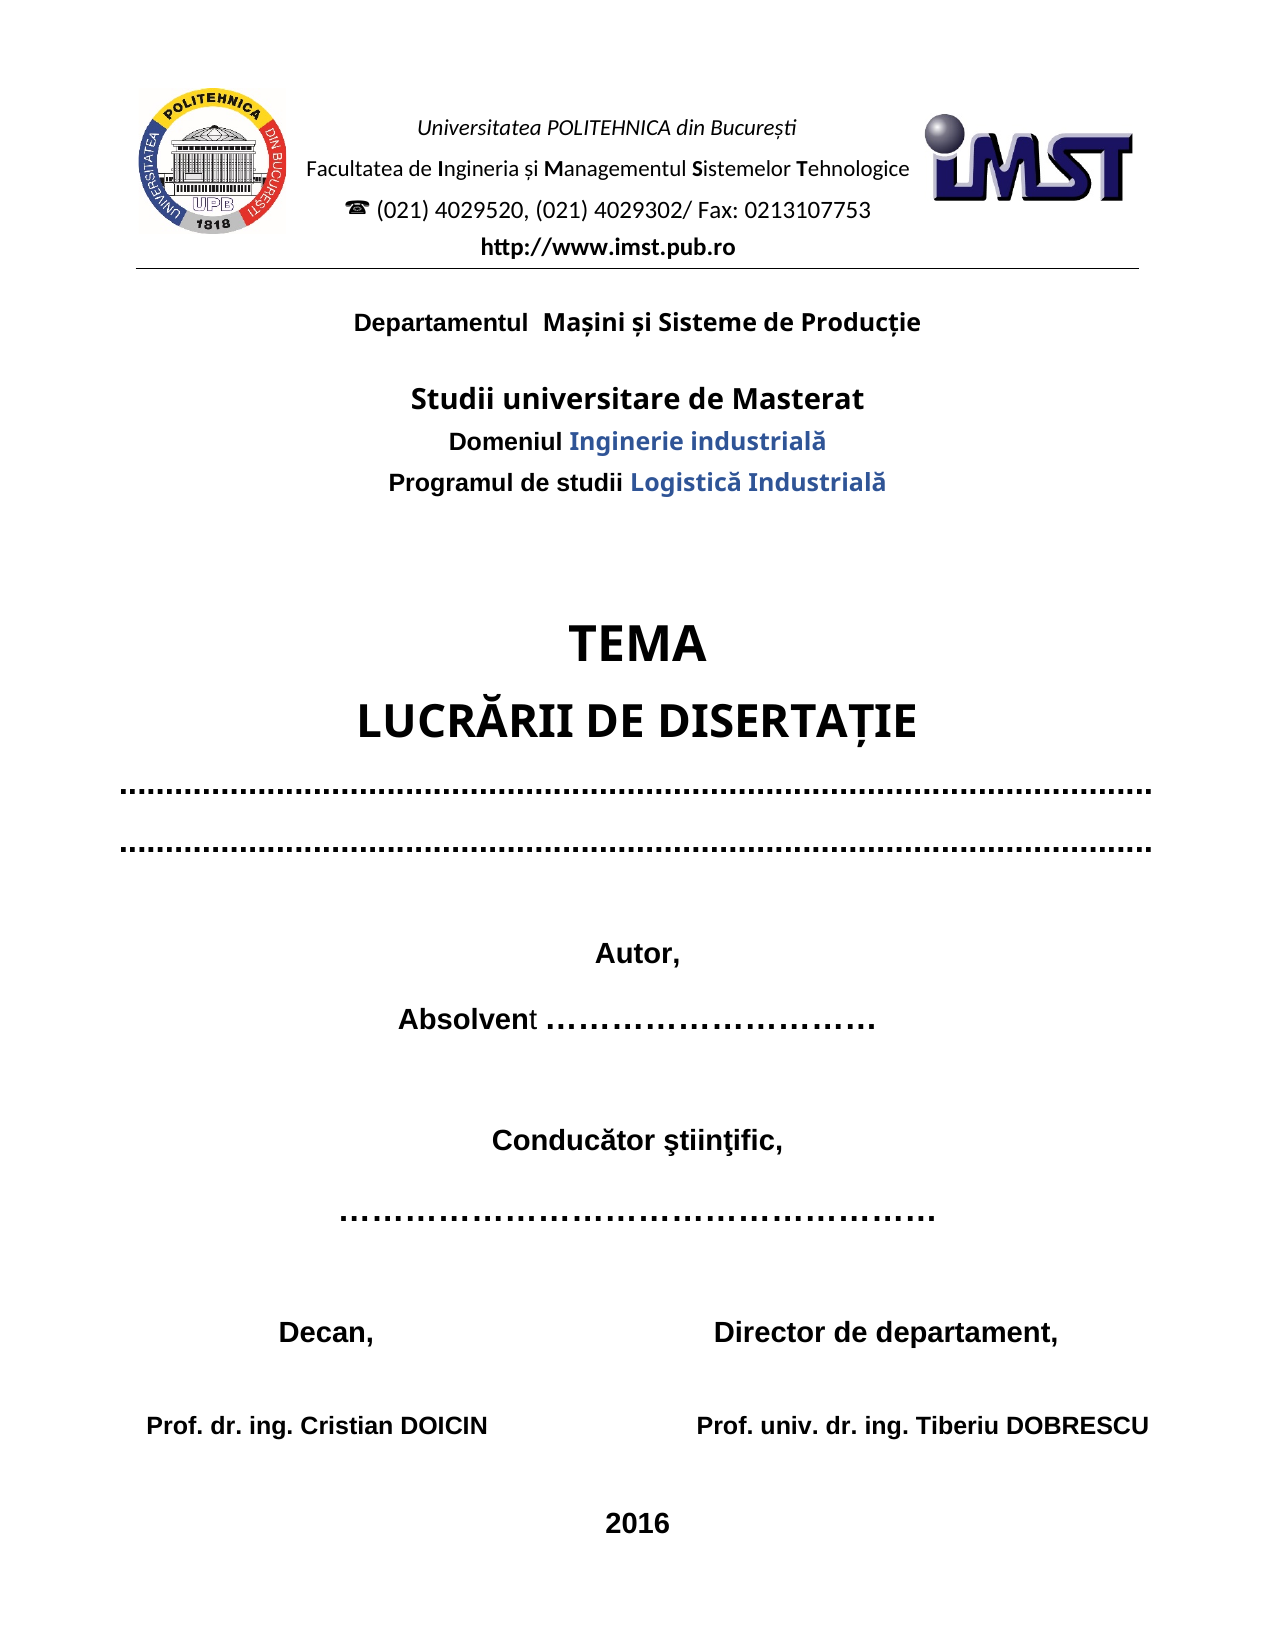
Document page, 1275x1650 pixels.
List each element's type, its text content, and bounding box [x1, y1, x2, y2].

text Domeniul Inginerie industrială [118, 424, 1156, 458]
text 2016 [118, 1506, 1156, 1540]
text TEMA [118, 608, 1156, 676]
text Departamentul Mașini și Sisteme de Producție [118, 304, 1156, 338]
text Absolvent ………………………… [118, 998, 1156, 1037]
picture [924, 113, 1133, 201]
picture [138, 88, 287, 234]
text Programul de studii Logistică Industrială [118, 464, 1156, 498]
table_header [136, 89, 298, 268]
text ……………………………………………… [118, 1190, 1156, 1228]
text Studii universitare de Masterat [118, 378, 1156, 418]
text LUCRĂRII DE DISERTAȚIE [118, 688, 1156, 751]
text Conducător ştiinţific, [118, 1123, 1156, 1157]
text ................................................................................................................................................................................................................................ [118, 763, 1156, 859]
text Prof. dr. ing. Cristian DOICIN Prof. univ. dr. ing. Tiberiu DOBRESCU [118, 1411, 1156, 1439]
table_header [918, 89, 1139, 268]
text Autor, [118, 936, 1156, 969]
text Decan, Director de departament, [118, 1315, 1156, 1348]
table_header Universitatea POLITEHNICA din Bucureşti Facultatea de Ingineria şi Managementul Sistemelor Tehnologice (021) 4029520, (021) 4029302/ Fax: 0213107753 http://www.imst.pub.ro [298, 89, 918, 268]
